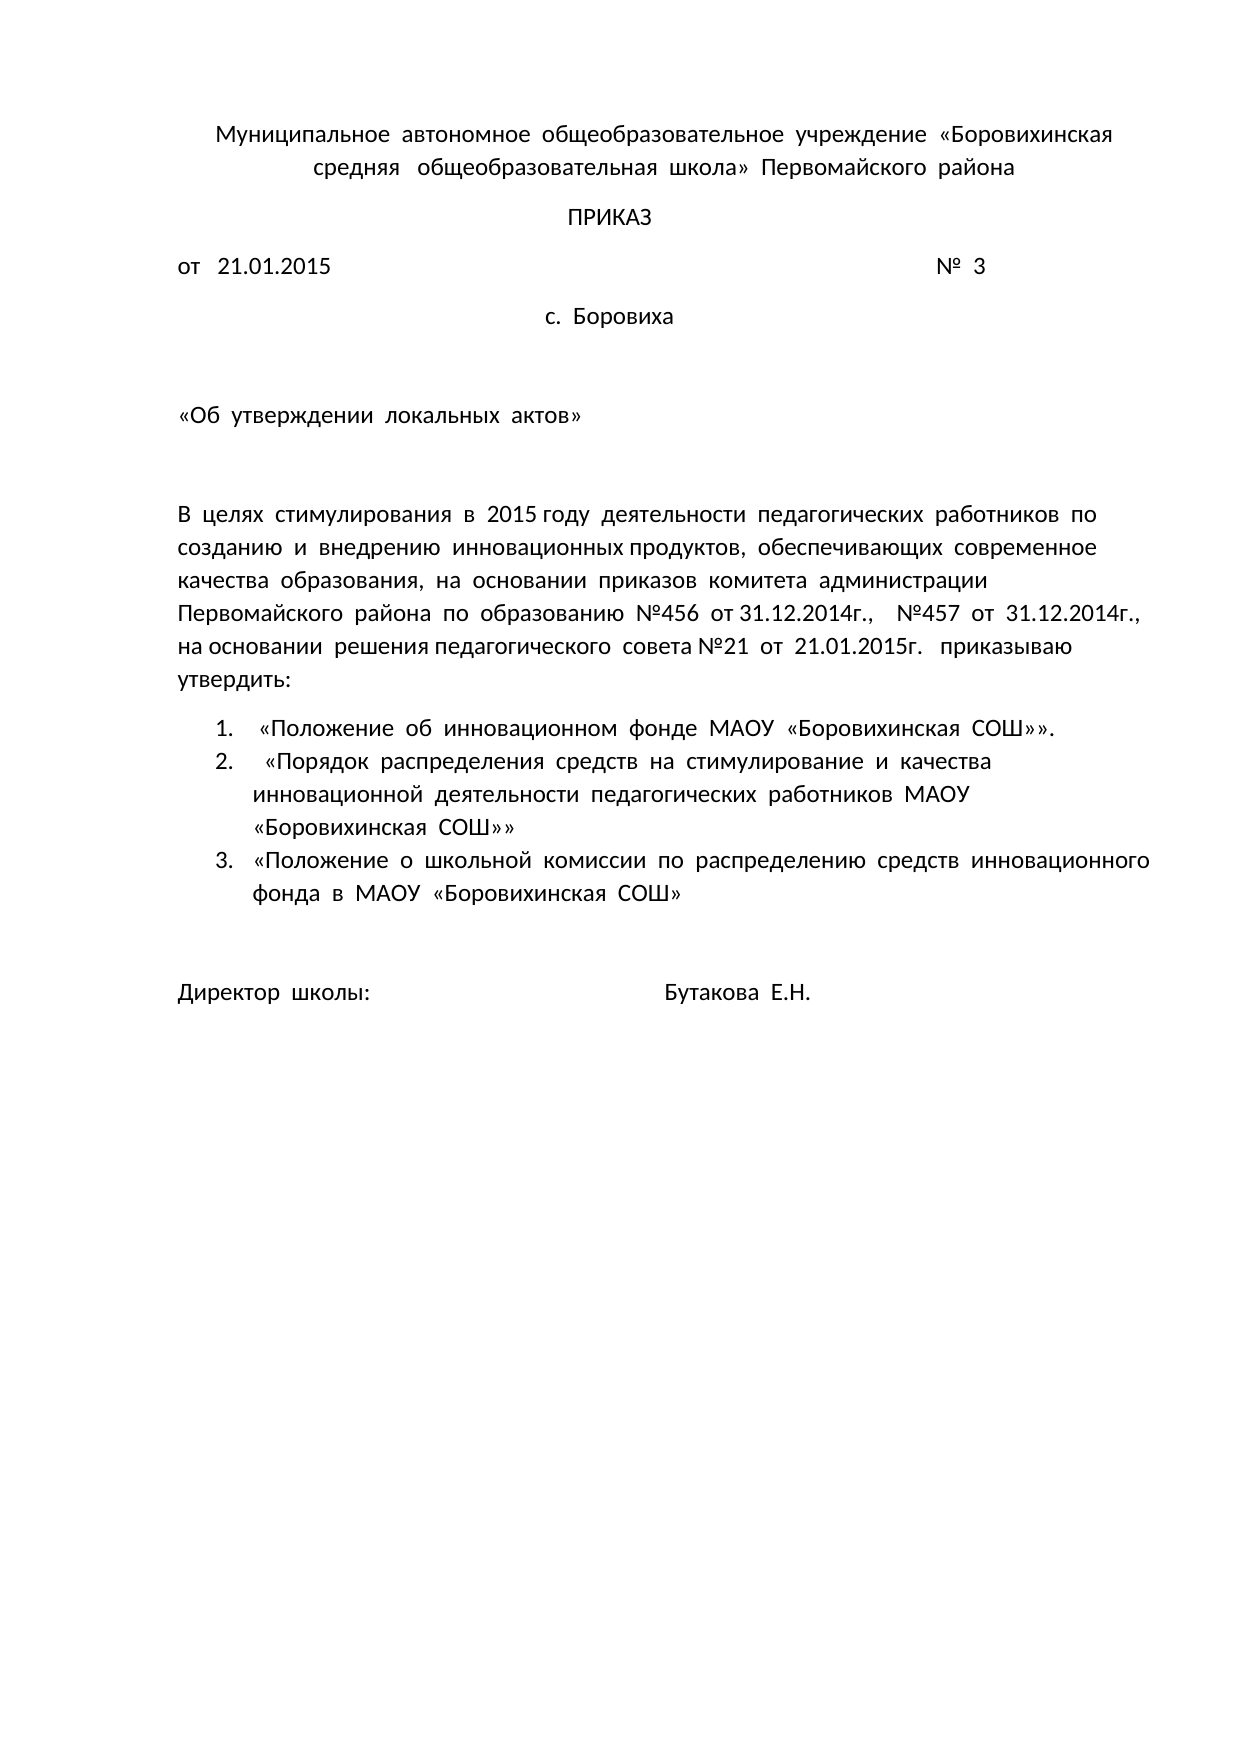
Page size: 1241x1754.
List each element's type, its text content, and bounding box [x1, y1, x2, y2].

text от 21.01.2015 № 3 [177, 250, 1152, 281]
text Директор школы: Бутакова Е.Н. [177, 976, 1152, 1007]
text ПРИКАЗ [177, 201, 1152, 231]
list «Положение об инновационном фонде МАОУ «Боровихинская СОШ»». [215, 712, 1152, 743]
text с. Боровиха [177, 300, 1152, 330]
text «Об утверждении локальных актов» [177, 399, 1152, 429]
list «Порядок распределения средств на стимулирование и качества инновационной деятельности педагогических работников МАОУ «Боровихинская СОШ»» [215, 745, 1152, 842]
list «Положение о школьной комиссии по распределению средств инновационного фонда в МАОУ «Боровихинская СОШ» [215, 844, 1152, 907]
text Муниципальное автономное общеобразовательное учреждение «Боровихинская средняя общеобразовательная школа» Первомайского района [177, 118, 1152, 182]
text В целях стимулирования в 2015 году деятельности педагогических работников по созданию и внедрению инновационных продуктов, обеспечивающих современное качества образования, на основании приказов комитета администрации Первомайского района по образованию №456 от 31.12.2014г., №457 от 31.12.2014г., на основании решения педагогического совета №21 от 21.01.2015г. приказываю утвердить: [177, 498, 1152, 693]
